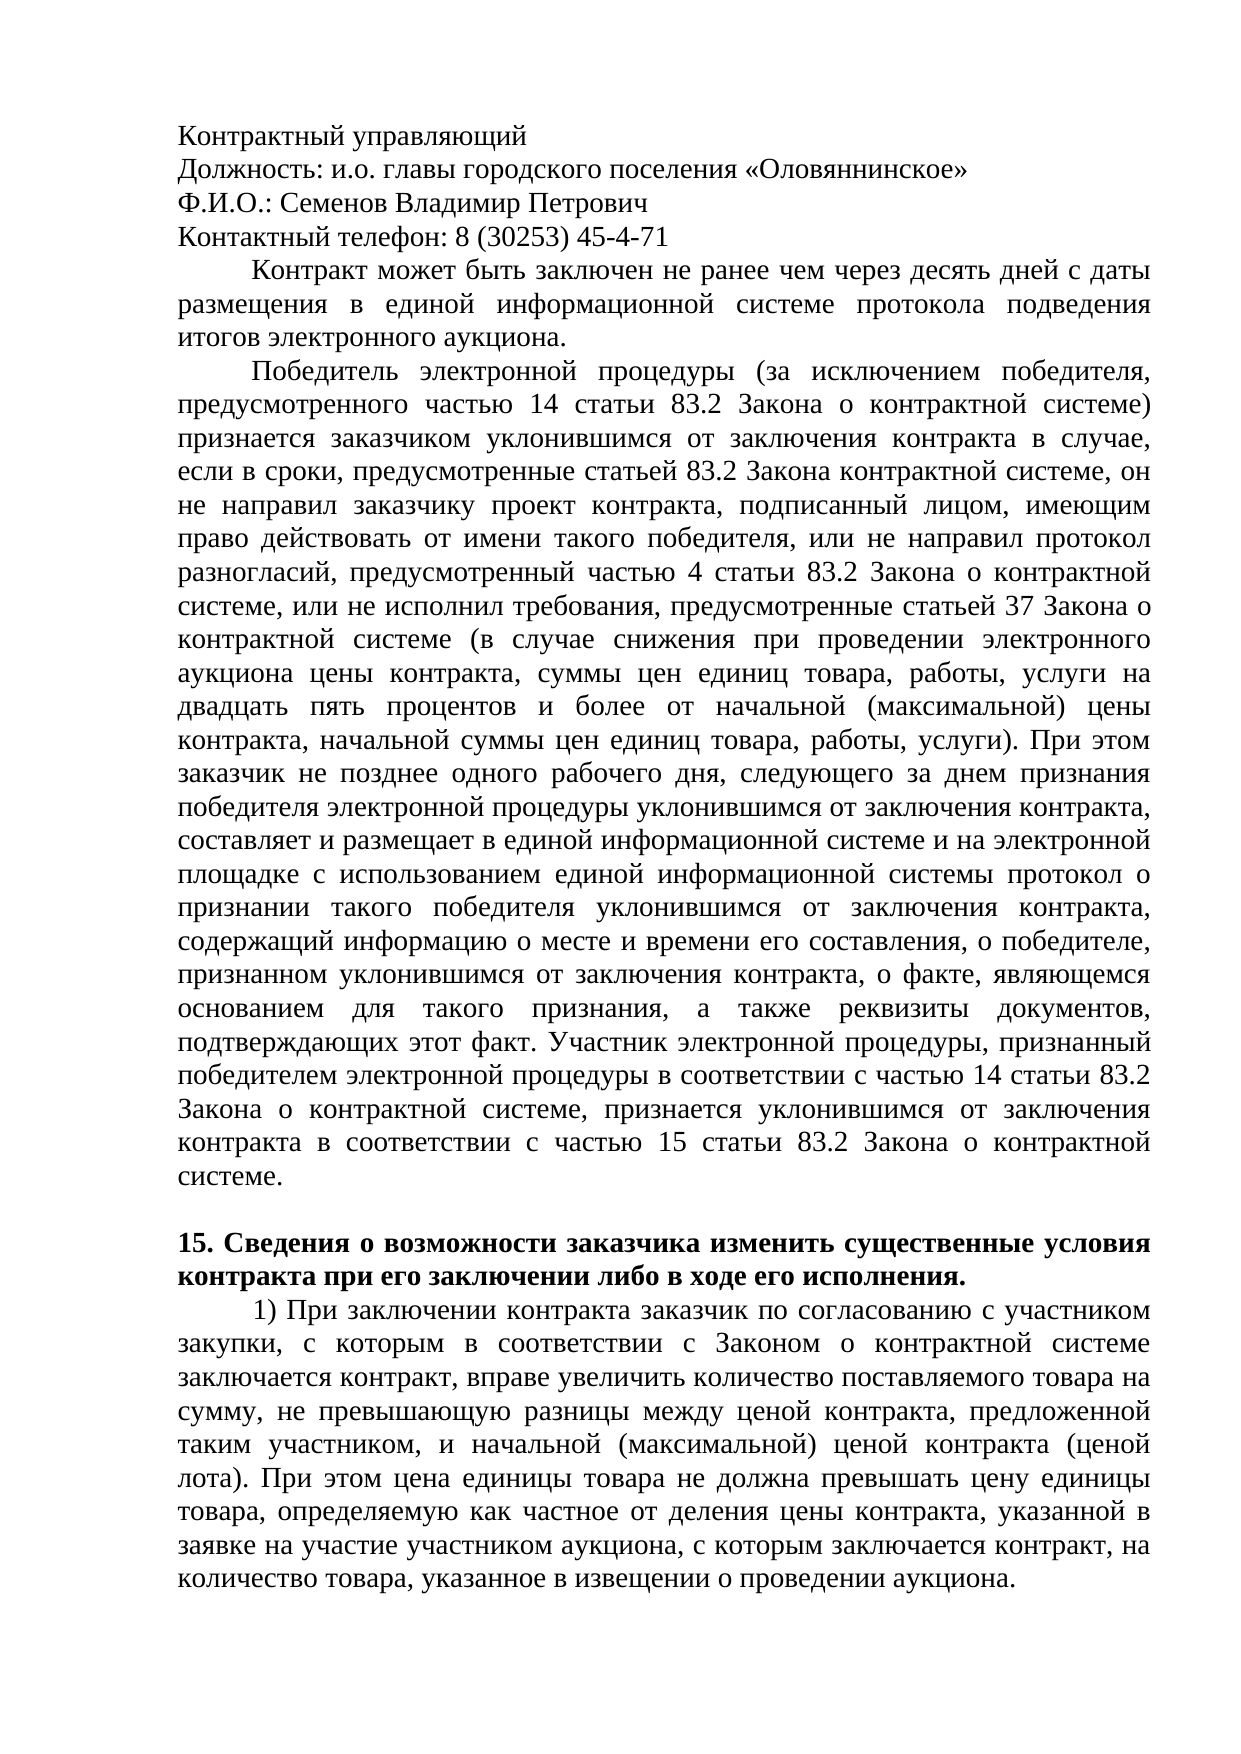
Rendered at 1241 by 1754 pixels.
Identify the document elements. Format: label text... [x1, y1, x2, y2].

text Должность: и.о. главы городского поселения «Оловяннинское» [177, 152, 1152, 185]
text 15. Сведения о возможности заказчика изменить существенные условия контракта при его заключении либо в ходе его исполнения. [177, 1225, 1152, 1292]
text Контрактный управляющий [177, 118, 1152, 152]
text Контракт может быть заключен не ранее чем через десять дней с даты размещения в единой информационной системе протокола подведения итогов электронного аукциона. [177, 252, 1152, 353]
text 1) При заключении контракта заказчик по согласованию с участником закупки, с которым в соответствии с Законом о контрактной системе заключается контракт, вправе увеличить количество поставляемого товара на сумму, не превышающую разницы между ценой контракта, предложенной таким участником, и начальной (максимальной) ценой контракта (ценой лота). При этом цена единицы товара не должна превышать цену единицы товара, определяемую как частное от деления цены контракта, указанной в заявке на участие участником аукциона, с которым заключается контракт, на количество товара, указанное в извещении о проведении аукциона. [177, 1292, 1152, 1594]
text Ф.И.О.: Семенов Владимир Петрович [177, 185, 1152, 219]
text Победитель электронной процедуры (за исключением победителя, предусмотренного частью 14 статьи 83.2 Закона о контрактной системе) признается заказчиком уклонившимся от заключения контракта в случае, если в сроки, предусмотренные статьей 83.2 Закона контрактной системе, он не направил заказчику проект контракта, подписанный лицом, имеющим право действовать от имени такого победителя, или не направил протокол разногласий, предусмотренный частью 4 статьи 83.2 Закона о контрактной системе, или не исполнил требования, предусмотренные статьей 37 Закона о контрактной системе (в случае снижения при проведении электронного аукциона цены контракта, суммы цен единиц товара, работы, услуги на двадцать пять процентов и более от начальной (максимальной) цены контракта, начальной суммы цен единиц товара, работы, услуги). При этом заказчик не позднее одного рабочего дня, следующего за днем признания победителя электронной процедуры уклонившимся от заключения контракта, составляет и размещает в единой информационной системе и на электронной площадке с использованием единой информационной системы протокол о признании такого победителя уклонившимся от заключения контракта, содержащий информацию о месте и времени его составления, о победителе, признанном уклонившимся от заключения контракта, о факте, являющемся основанием для такого признания, а также реквизиты документов, подтверждающих этот факт. Участник электронной процедуры, признанный победителем электронной процедуры в соответствии с частью 14 статьи 83.2 Закона о контрактной системе, признается уклонившимся от заключения контракта в соответствии с частью 15 статьи 83.2 Закона о контрактной системе. [177, 353, 1152, 1191]
text Контактный телефон: 8 (30253) 45-4-71 [177, 219, 1152, 252]
